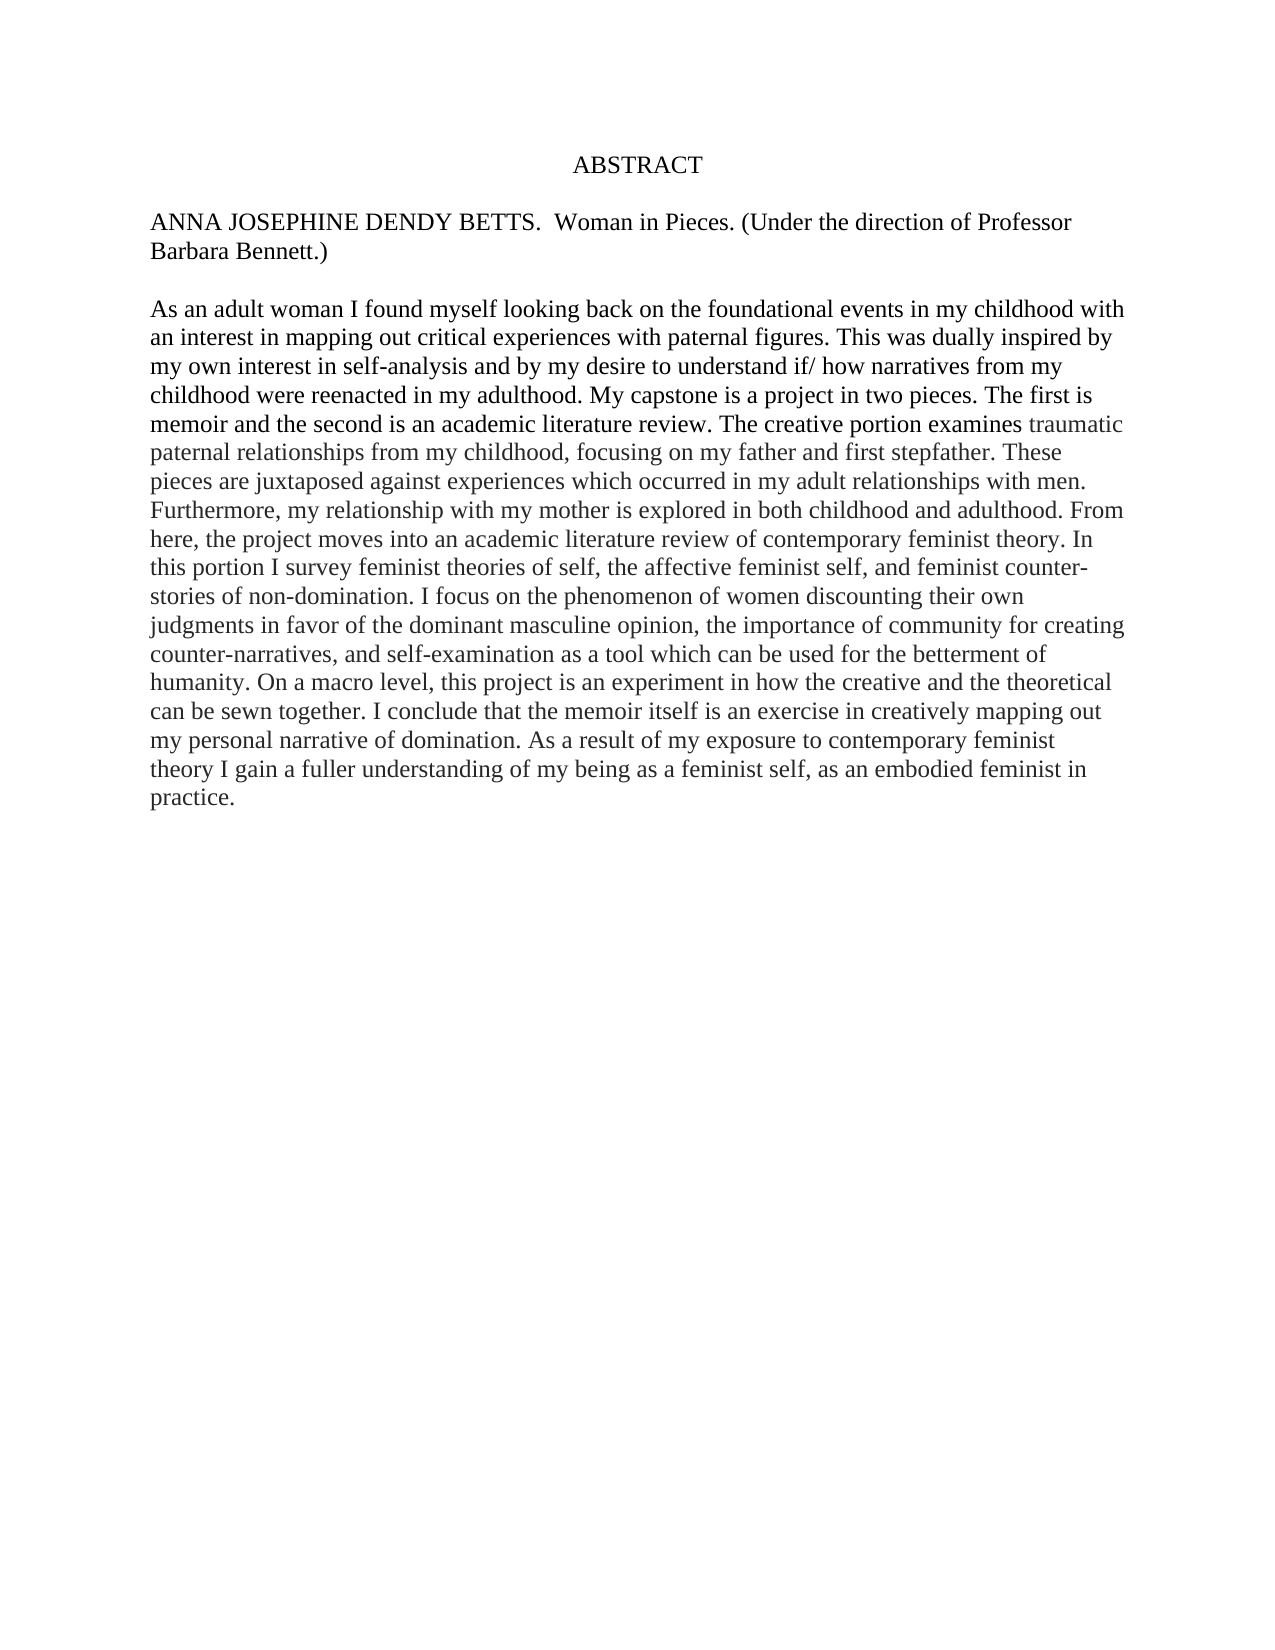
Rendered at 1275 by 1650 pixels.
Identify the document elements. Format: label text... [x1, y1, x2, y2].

text ANNA JOSEPHINE DENDY BETTS. Woman in Pieces. (Under the direction of Professor Barbara Bennett.) [150, 207, 1125, 265]
text ABSTRACT [150, 150, 1125, 179]
text As an adult woman I found myself looking back on the foundational events in my childhood with an interest in mapping out critical experiences with paternal figures. This was dually inspired by my own interest in self-analysis and by my desire to understand if/ how narratives from my childhood were reenacted in my adulthood. My capstone is a project in two pieces. The first is memoir and the second is an academic literature review. The creative portion examines traumatic paternal relationships from my childhood, focusing on my father and first stepfather. These pieces are juxtaposed against experiences which occurred in my adult relationships with men. Furthermore, my relationship with my mother is explored in both childhood and adulthood. From here, the project moves into an academic literature review of contemporary feminist theory. In this portion I survey feminist theories of self, the affective feminist self, and feminist counter-stories of non-domination. I focus on the phenomenon of women discounting their own judgments in favor of the dominant masculine opinion, the importance of community for creating counter-narratives, and self-examination as a tool which can be used for the betterment of humanity. On a macro level, this project is an experiment in how the creative and the theoretical can be sewn together. I conclude that the memoir itself is an exercise in creatively mapping out my personal narrative of domination. As a result of my exposure to contemporary feminist theory I gain a fuller understanding of my being as a feminist self, as an embodied feminist in practice. [150, 294, 1125, 811]
